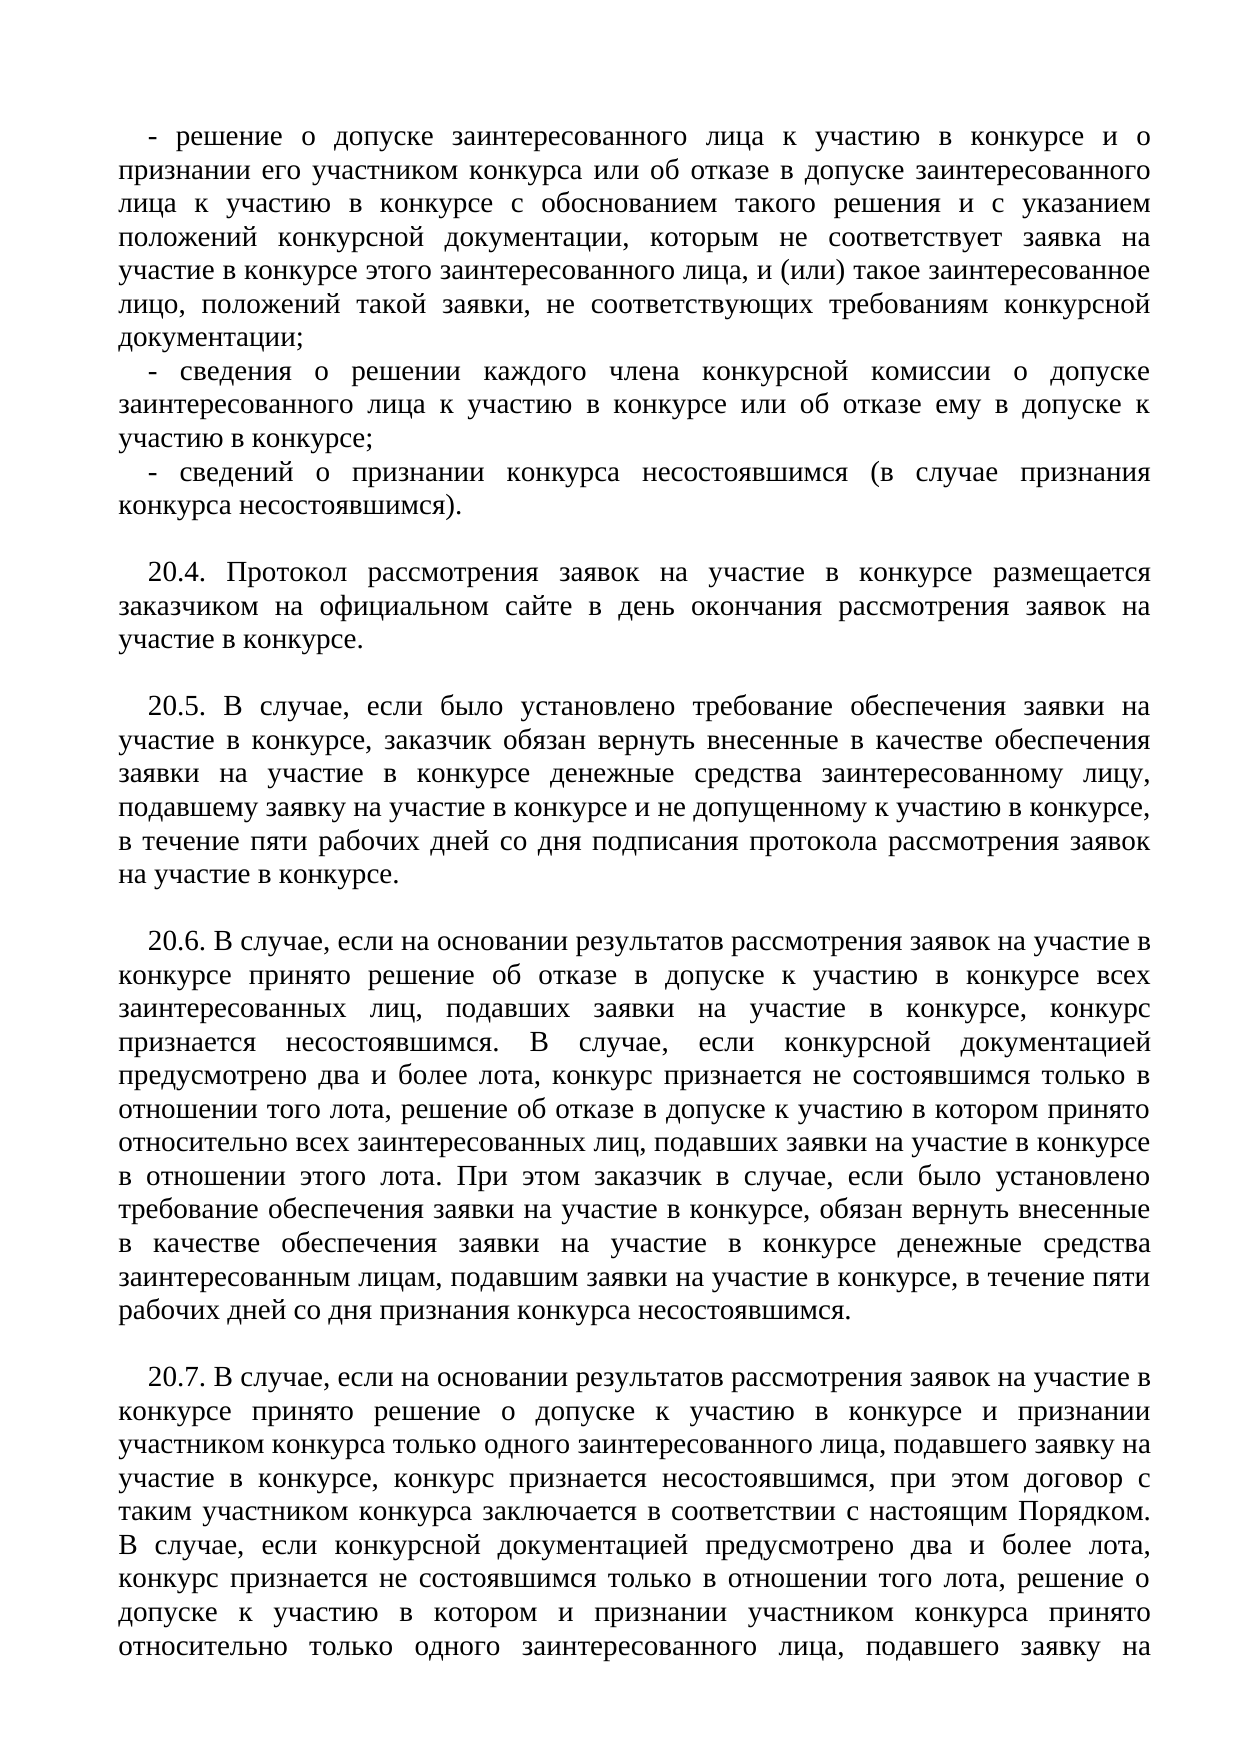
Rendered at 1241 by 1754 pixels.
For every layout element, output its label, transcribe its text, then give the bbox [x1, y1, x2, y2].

text 20.5. В случае, если было установлено требование обеспечения заявки на участие в конкурсе, заказчик обязан вернуть внесенные в качестве обеспечения заявки на участие в конкурсе денежные средства заинтересованному лицу, подавшему заявку на участие в конкурсе и не допущенному к участию в конкурсе, в течение пяти рабочих дней со дня подписания протокола рассмотрения заявок на участие в конкурсе. [118, 688, 1152, 890]
text 20.6. В случае, если на основании результатов рассмотрения заявок на участие в конкурсе принято решение об отказе в допуске к участию в конкурсе всех заинтересованных лиц, подавших заявки на участие в конкурсе, конкурс признается несостоявшимся. В случае, если конкурсной документацией предусмотрено два и более лота, конкурс признается не состоявшимся только в отношении того лота, решение об отказе в допуске к участию в котором принято относительно всех заинтересованных лиц, подавших заявки на участие в конкурсе в отношении этого лота. При этом заказчик в случае, если было установлено требование обеспечения заявки на участие в конкурсе, обязан вернуть внесенные в качестве обеспечения заявки на участие в конкурсе денежные средства заинтересованным лицам, подавшим заявки на участие в конкурсе, в течение пяти рабочих дней со дня признания конкурса несостоявшимся. [118, 923, 1152, 1326]
text - сведения о решении каждого члена конкурсной комиссии о допуске заинтересованного лица к участию в конкурсе или об отказе ему в допуске к участию в конкурсе; [118, 353, 1152, 454]
text 20.4. Протокол рассмотрения заявок на участие в конкурсе размещается заказчиком на официальном сайте в день окончания рассмотрения заявок на участие в конкурсе. [118, 554, 1152, 655]
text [118, 1359, 1152, 1661]
text - решение о допуске заинтересованного лица к участию в конкурсе и о признании его участником конкурса или об отказе в допуске заинтересованного лица к участию в конкурсе с обоснованием такого решения и с указанием положений конкурсной документации, которым не соответствует заявка на участие в конкурсе этого заинтересованного лица, и (или) такое заинтересованное лицо, положений такой заявки, не соответствующих требованиям конкурсной документации; [118, 118, 1152, 353]
text - сведений о признании конкурса несостоявшимся (в случае признания конкурса несостоявшимся). [118, 454, 1152, 521]
